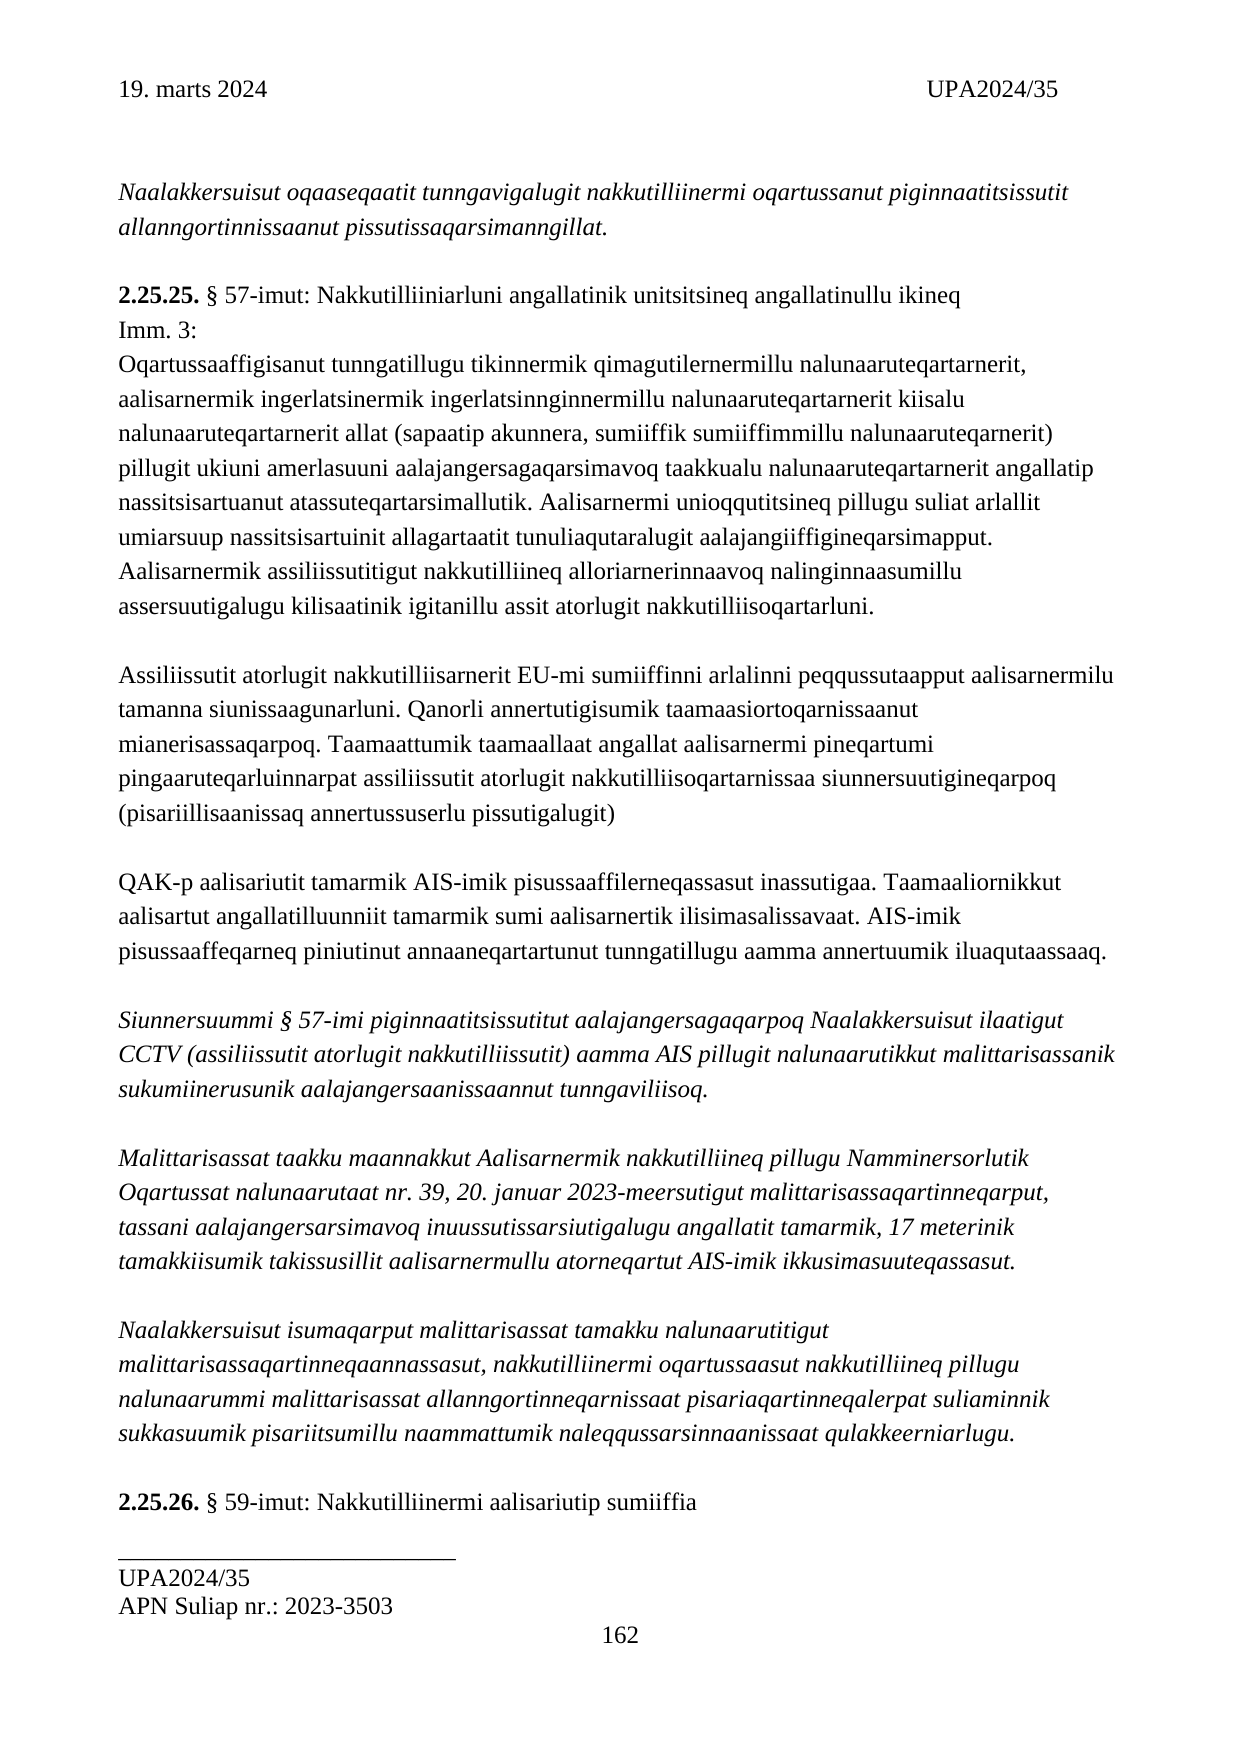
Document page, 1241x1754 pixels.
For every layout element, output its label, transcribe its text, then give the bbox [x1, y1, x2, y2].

text Naalakkersuisut isumaqarput malittarisassat tamakku nalunaarutitigut malittarisassaqartinneqaannassasut, nakkutilliinermi oqartussaasut nakkutilliineq pillugu nalunaarummi malittarisassat allanngortinneqarnissaat pisariaqartinneqalerpat suliaminnik sukkasuumik pisariitsumillu naammattumik naleqqussarsinnaanissaat qulakkeerniarlugu. [118, 1315, 1122, 1447]
text Assiliissutit atorlugit nakkutilliisarnerit EU-mi sumiiffinni arlalinni peqqussutaapput aalisarnermilu tamanna siunissaagunarluni. Qanorli annertutigisumik taamaasiortoqarnissaanut mianerisassaqarpoq. Taamaattumik taamaallaat angallat aalisarnermi pineqartumi pingaaruteqarluinnarpat assiliissutit atorlugit nakkutilliisoqartarnissaa siunnersuutigineqarpoq (pisariillisaanissaq annertussuserlu pissutigalugit) [118, 660, 1122, 827]
text QAK-p aalisariutit tamarmik AIS-imik pisussaaffilerneqassasut inassutigaa. Taamaaliornikkut aalisartut angallatilluunniit tamarmik sumi aalisarnertik ilisimasalissavaat. AIS-imik pisussaaffeqarneq piniutinut annaaneqartartunut tunngatillugu aamma annertuumik iluaqutaassaaq. [118, 867, 1122, 964]
text 2.25.25. § 57-imut: Nakkutilliiniarluni angallatinik unitsitsineq angallatinullu ikineq [118, 281, 1122, 309]
text Imm. 3: [118, 315, 1122, 344]
text Naalakkersuisut oqaaseqaatit tunngavigalugit nakkutilliinermi oqartussanut piginnaatitsissutit allanngortinnissaanut pissutissaqarsimanngillat. [118, 177, 1122, 240]
text Siunnersuummi § 57-imi piginnaatitsissutitut aalajangersagaqarpoq Naalakkersuisut ilaatigut CCTV (assiliissutit atorlugit nakkutilliissutit) aamma AIS pillugit nalunaarutikkut malittarisassanik sukumiinerusunik aalajangersaanissaannut tunngaviliisoq. [118, 1005, 1122, 1102]
text 2.25.26. § 59-imut: Nakkutilliinermi aalisariutip sumiiffia [118, 1487, 1122, 1516]
text Oqartussaaffigisanut tunngatillugu tikinnermik qimagutilernermillu nalunaaruteqartarnerit, aalisarnermik ingerlatsinermik ingerlatsinnginnermillu nalunaaruteqartarnerit kiisalu nalunaaruteqartarnerit allat (sapaatip akunnera, sumiiffik sumiiffimmillu nalunaaruteqarnerit) pillugit ukiuni amerlasuuni aalajangersagaqarsimavoq taakkualu nalunaaruteqartarnerit angallatip nassitsisartuanut atassuteqartarsimallutik. Aalisarnermi unioqqutitsineq pillugu suliat arlallit umiarsuup nassitsisartuinit allagartaatit tunuliaqutaralugit aalajangiiffigineqarsimapput. Aalisarnermik assiliissutitigut nakkutilliineq alloriarnerinnaavoq nalinginnaasumillu assersuutigalugu kilisaatinik igitanillu assit atorlugit nakkutilliisoqartarluni. [118, 349, 1122, 620]
text Malittarisassat taakku maannakkut Aalisarnermik nakkutilliineq pillugu Namminersorlutik Oqartussat nalunaarutaat nr. 39, 20. januar 2023-meersutigut malittarisassaqartinneqarput, tassani aalajangersarsimavoq inuussutissarsiutigalugu angallatit tamarmik, 17 meterinik tamakkiisumik takissusillit aalisarnermullu atorneqartut AIS-imik ikkusimasuuteqassasut. [118, 1143, 1122, 1275]
